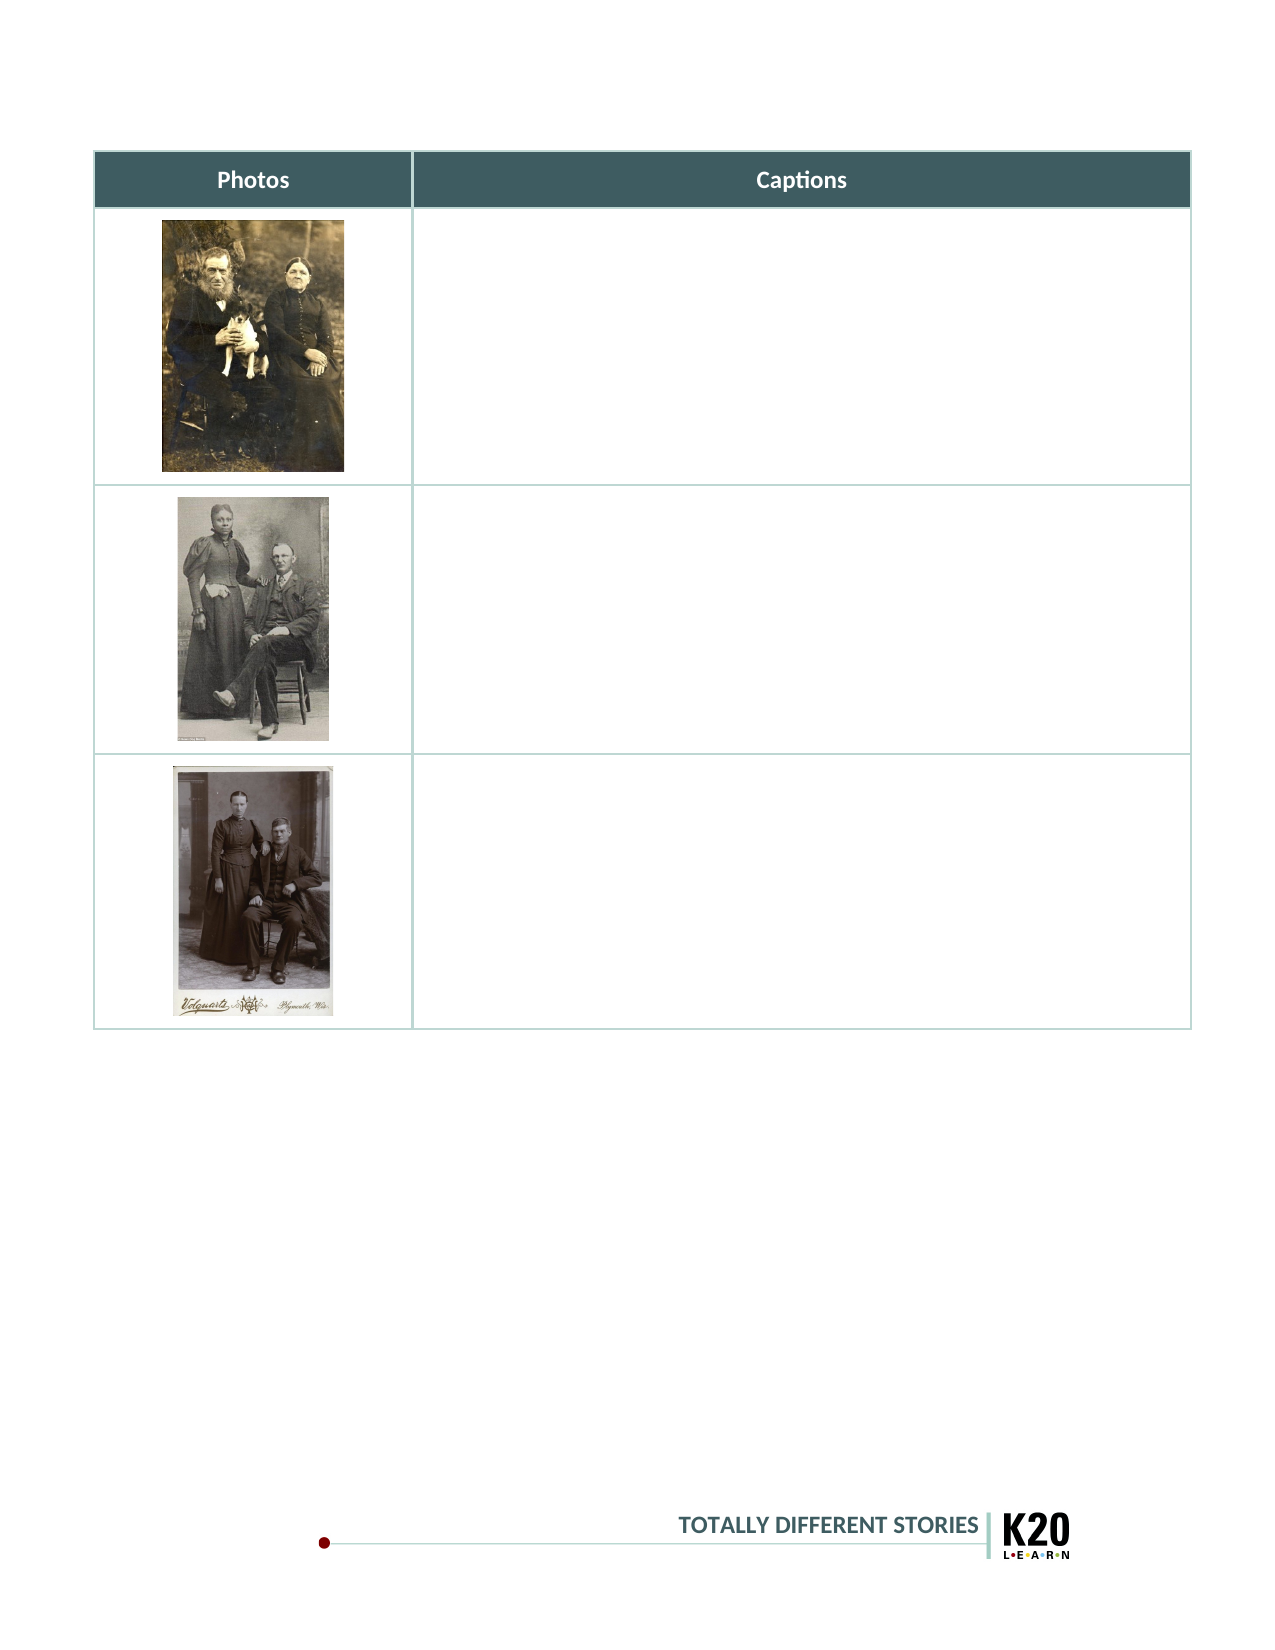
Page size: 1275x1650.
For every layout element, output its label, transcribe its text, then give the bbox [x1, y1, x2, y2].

picture [177, 497, 329, 741]
picture [318, 1509, 1069, 1562]
table_cell [95, 209, 411, 484]
picture [173, 766, 334, 1016]
table_cell [95, 755, 411, 1028]
table_cell [414, 486, 1190, 753]
table_header Captions [414, 152, 1190, 207]
picture [162, 220, 345, 472]
table_cell [414, 209, 1190, 484]
table_cell [95, 486, 411, 753]
table_header Photos [95, 152, 411, 207]
table_cell [414, 755, 1190, 1028]
